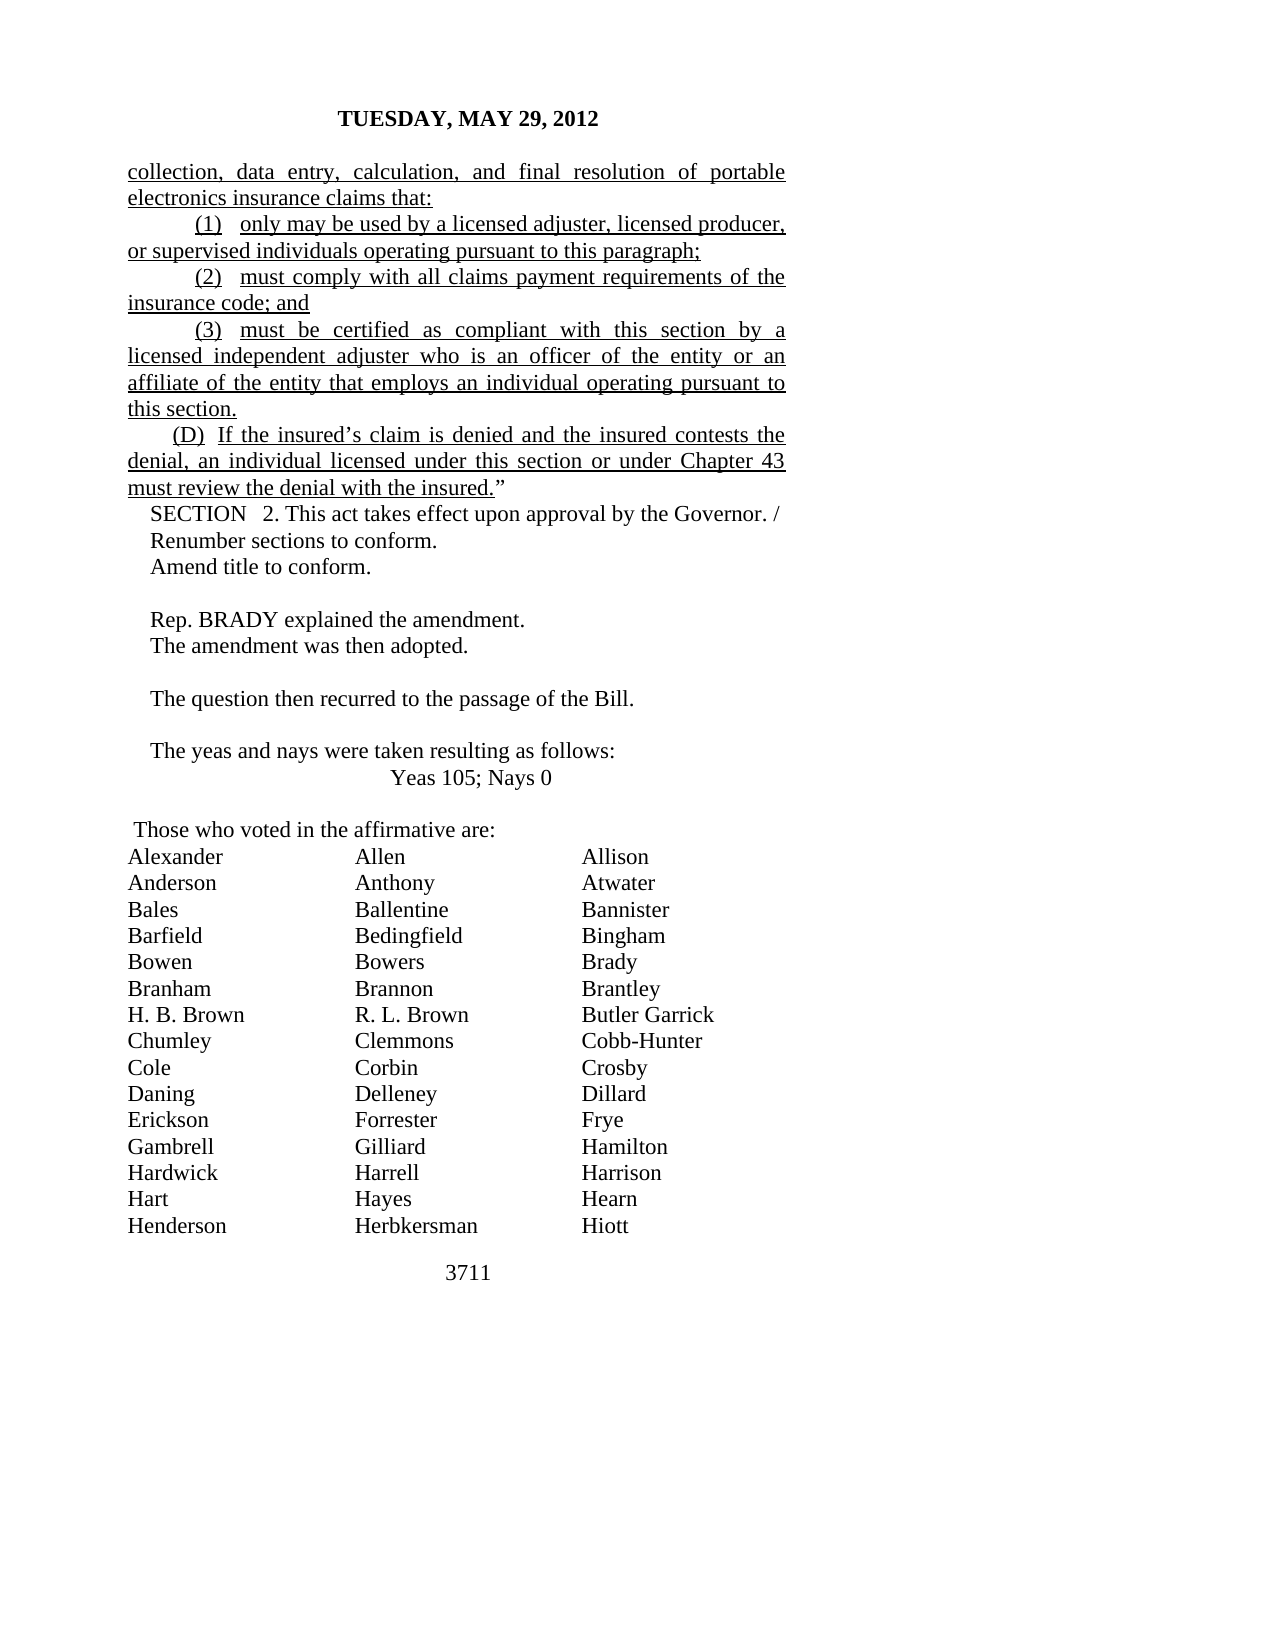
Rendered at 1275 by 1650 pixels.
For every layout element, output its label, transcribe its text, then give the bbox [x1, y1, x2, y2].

table_cell Delleney [343, 1080, 570, 1106]
table_cell Dillard [570, 1080, 797, 1106]
text The amendment was then adopted. [127, 632, 786, 658]
table_cell Cobb-Hunter [570, 1028, 797, 1054]
table_cell Hardwick [116, 1159, 343, 1186]
table_cell Chumley [116, 1028, 343, 1054]
table_cell Hearn [570, 1186, 797, 1212]
text Renumber sections to conform. [127, 527, 786, 553]
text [127, 158, 786, 181]
table_cell Henderson [116, 1212, 343, 1238]
table_cell Forrester [343, 1106, 570, 1133]
table_cell H. B. Brown [116, 1001, 343, 1027]
table_cell Anderson [116, 869, 343, 896]
text (D) If the insured’s claim is denied and the insured contests the denial, an individual licensed under this section or under Chapter 43 must review the denial with the insured.” [127, 421, 786, 470]
table_cell Ballentine [343, 896, 570, 922]
table_cell Erickson [116, 1106, 343, 1133]
table_cell Cole [116, 1054, 343, 1080]
table_cell Gilliard [343, 1133, 570, 1159]
table_cell Bedingfield [343, 922, 570, 948]
table_cell Bingham [570, 922, 797, 948]
table_cell Harrison [570, 1159, 797, 1186]
table_cell Gambrell [116, 1133, 343, 1159]
table_cell Butler Garrick [570, 1001, 797, 1027]
text (2) must comply with all claims payment requirements of the insurance code; and [127, 263, 786, 316]
text The question then recurred to the passage of the Bill. [127, 685, 786, 711]
text Those who voted in the affirmative are: [127, 817, 786, 843]
table_cell Bowen [116, 948, 343, 975]
table_cell Bales [116, 896, 343, 922]
table_cell Branham [116, 975, 343, 1001]
table_cell Crosby [570, 1054, 797, 1080]
table_cell Frye [570, 1106, 797, 1133]
table_cell Hiott [570, 1212, 797, 1238]
text The yeas and nays were taken resulting as follows: [127, 737, 786, 764]
table_header Allen [343, 843, 570, 869]
table_cell Atwater [570, 869, 797, 896]
text (3) must be certified as compliant with this section by a licensed independent adjuster who is an officer of the entity or an affiliate of the entity that employs an individual operating pursuant to this section. [127, 392, 786, 421]
table_cell Herbkersman [343, 1212, 570, 1238]
table_cell Hamilton [570, 1133, 797, 1159]
table_header Allison [570, 843, 797, 869]
table_cell Anthony [343, 869, 570, 896]
table_cell Daning [116, 1080, 343, 1106]
text (3) must be certified as compliant with this section by a licensed independent adjuster who is an officer of the entity or an affiliate of the entity that employs an individual operating pursuant to this section. [127, 316, 786, 365]
table_cell Brantley [570, 975, 797, 1001]
table_cell Hayes [343, 1186, 570, 1212]
text (3) must be certified as compliant with this section by a licensed independent adjuster who is an officer of the entity or an affiliate of the entity that employs an individual operating pursuant to this section. [127, 366, 786, 391]
table_cell Bowers [343, 948, 570, 975]
table_cell Brannon [343, 975, 570, 1001]
table_cell Clemmons [343, 1028, 570, 1054]
table_cell Brady [570, 948, 797, 975]
table_cell Barfield [116, 922, 343, 948]
text (D) If the insured’s claim is denied and the insured contests the denial, an individual licensed under this section or under Chapter 43 must review the denial with the insured.” [127, 471, 786, 500]
table_cell R. L. Brown [343, 1001, 570, 1027]
table_cell Bannister [570, 896, 797, 922]
text Amend title to conform. [127, 553, 786, 579]
table_cell Harrell [343, 1159, 570, 1186]
table_cell Hart [116, 1186, 343, 1212]
text SECTION 2. This act takes effect upon approval by the Governor. / [127, 500, 786, 527]
text Yeas 105; Nays 0 [127, 764, 786, 790]
text Rep. BRADY explained the amendment. [127, 606, 786, 632]
text (1) only may be used by a licensed adjuster, licensed producer, or supervised individuals operating pursuant to this paragraph; [127, 210, 786, 263]
table_header Alexander [116, 843, 343, 869]
table_cell Corbin [343, 1054, 570, 1080]
